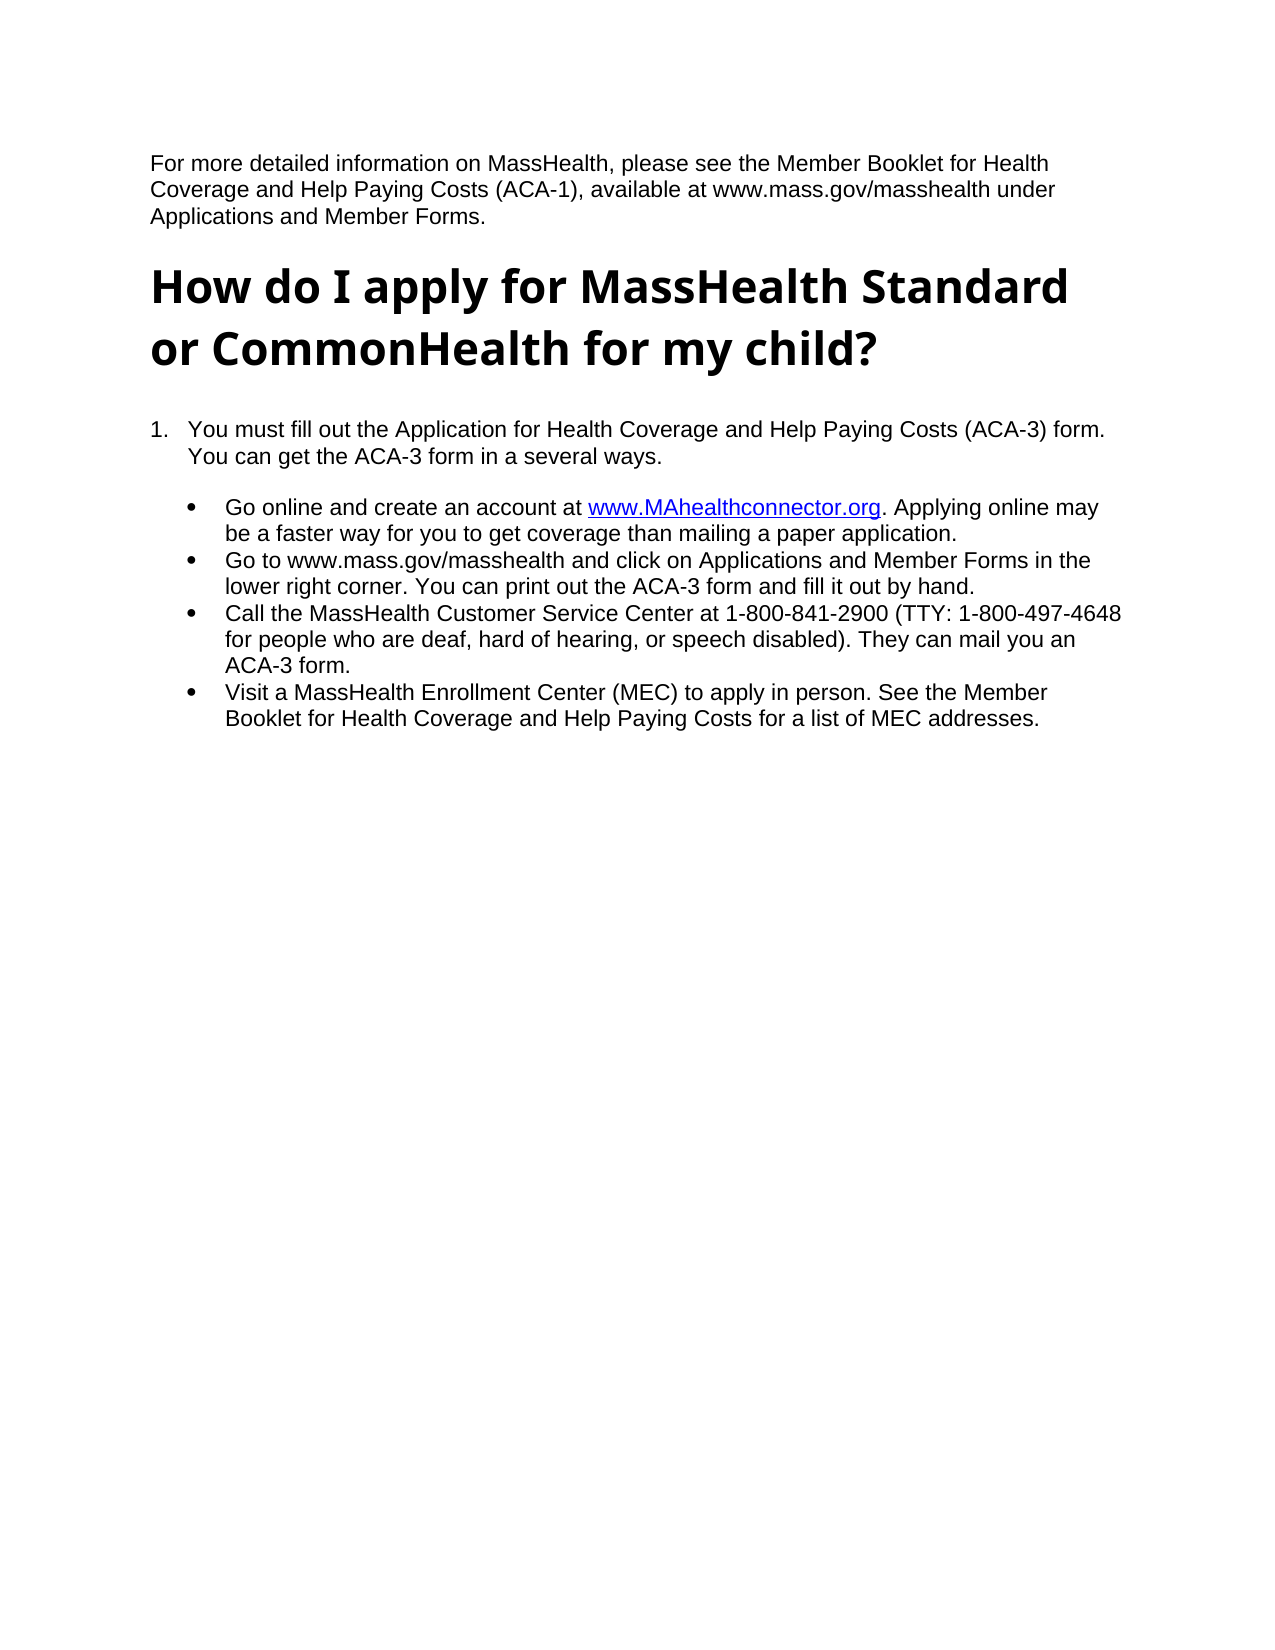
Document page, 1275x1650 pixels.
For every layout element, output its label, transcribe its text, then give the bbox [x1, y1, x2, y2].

subtitle How do I apply for MassHealth Standard or CommonHealth for my child? [150, 254, 1125, 379]
list Call the MassHealth Customer Service Center at 1-800-841-2900 (TTY: 1-800-497-4648 for people who are deaf, hard of hearing, or speech disabled). They can mail you an ACA-3 form. [187, 599, 1125, 678]
list Go to www.mass.gov/masshealth and click on Applications and Member Forms in the lower right corner. You can print out the ACA-3 form and fill it out by hand. [187, 547, 1125, 599]
list You must fill out the Application for Health Coverage and Help Paying Costs (ACA-3) form. You can get the ACA-3 form in a several ways. [150, 416, 1125, 469]
list Visit a MassHealth Enrollment Center (MEC) to apply in person. See the Member Booklet for Health Coverage and Help Paying Costs for a list of MEC addresses. [187, 678, 1125, 731]
list Go online and create an account at www.MAhealthconnector.org. Applying online may be a faster way for you to get coverage than mailing a paper application. [187, 494, 1125, 547]
text For more detailed information on MassHealth, please see the Member Booklet for Health Coverage and Help Paying Costs (ACA-1), available at www.mass.gov/masshealth under Applications and Member Forms. [150, 150, 1125, 229]
